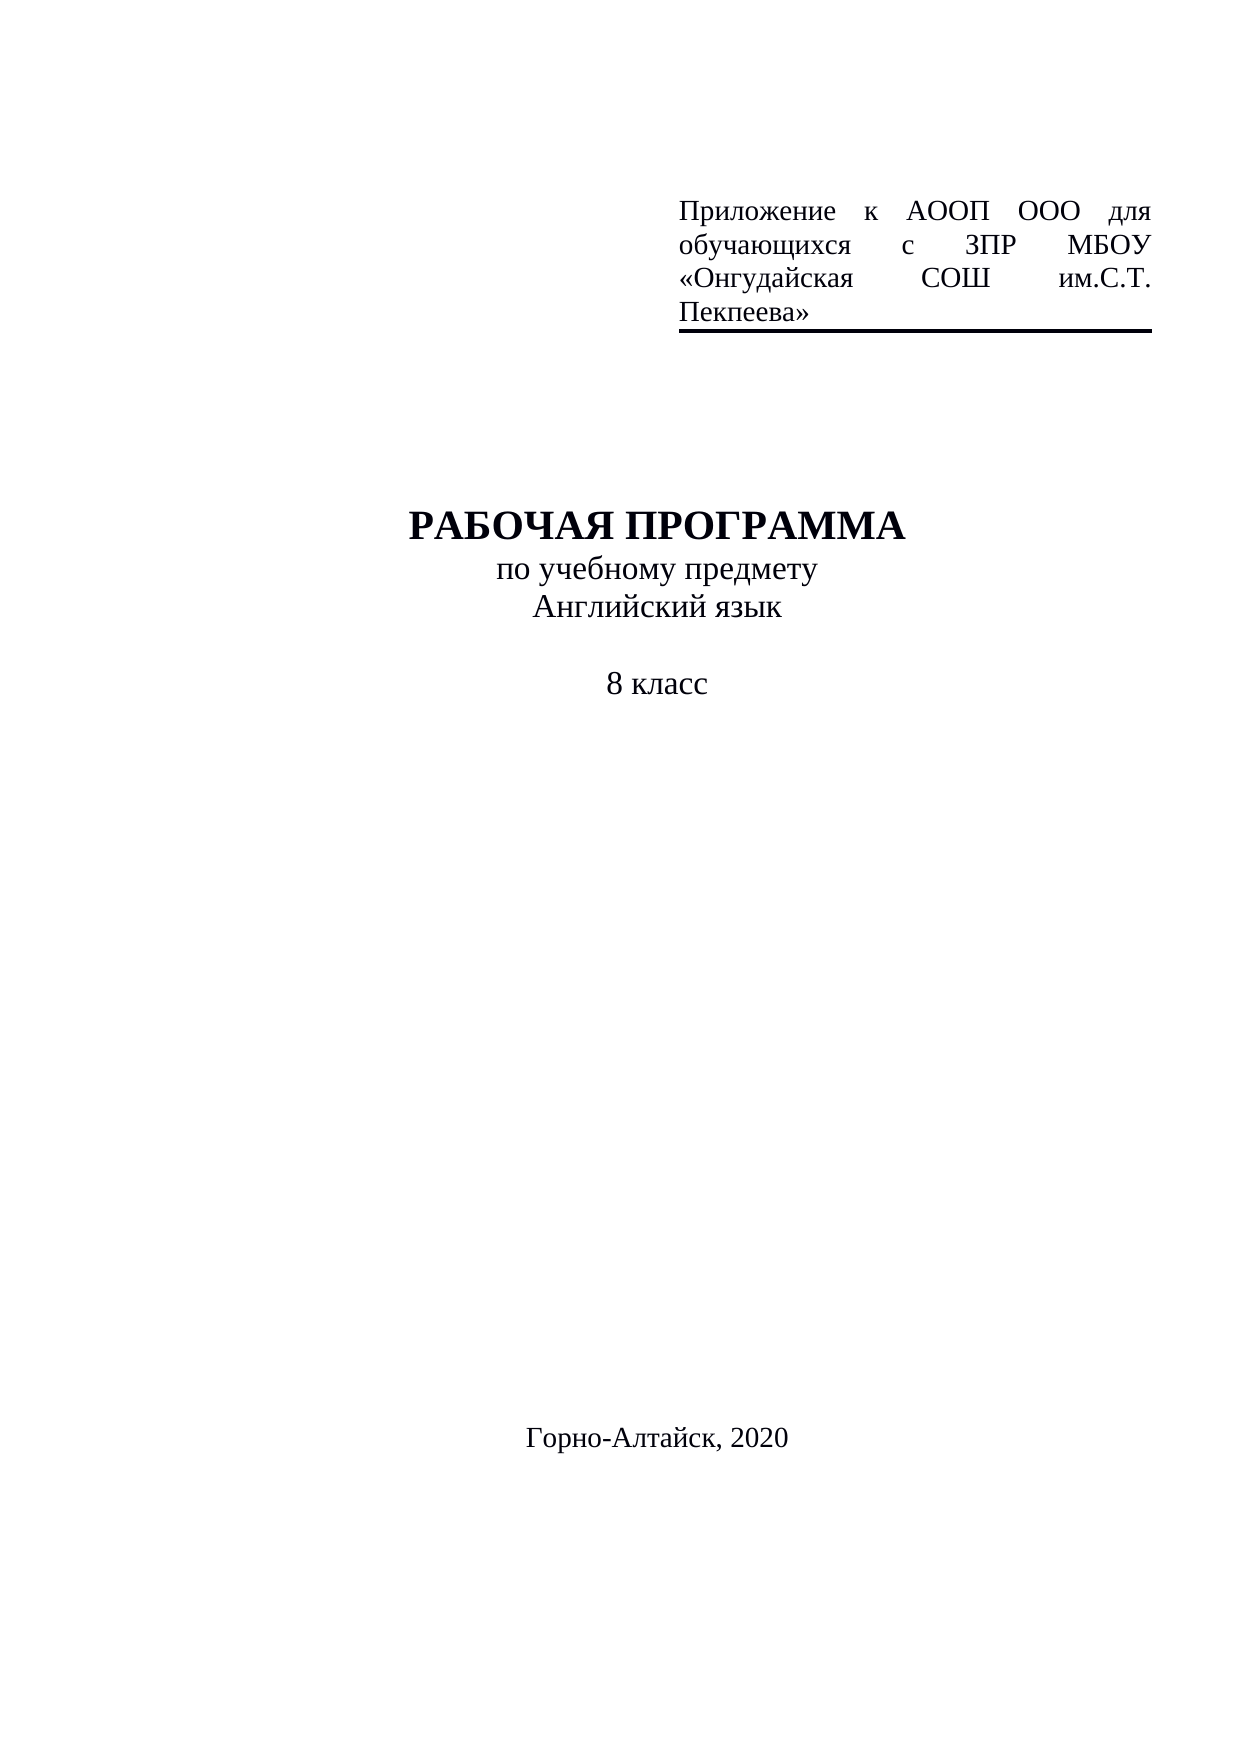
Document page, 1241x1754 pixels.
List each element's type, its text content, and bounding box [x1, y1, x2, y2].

text по учебному предмету [162, 548, 1152, 587]
text Приложение к АООП ООО для обучающихся с ЗПР МБОУ «Онгудайская СОШ им.С.Т. Пекпеева» [679, 193, 1152, 329]
text 8 класс [162, 663, 1152, 702]
text Горно-Алтайск, 2020 [162, 1420, 1152, 1454]
text РАБОЧАЯ ПРОГРАММА [162, 500, 1152, 548]
text Английский язык [162, 587, 1152, 625]
